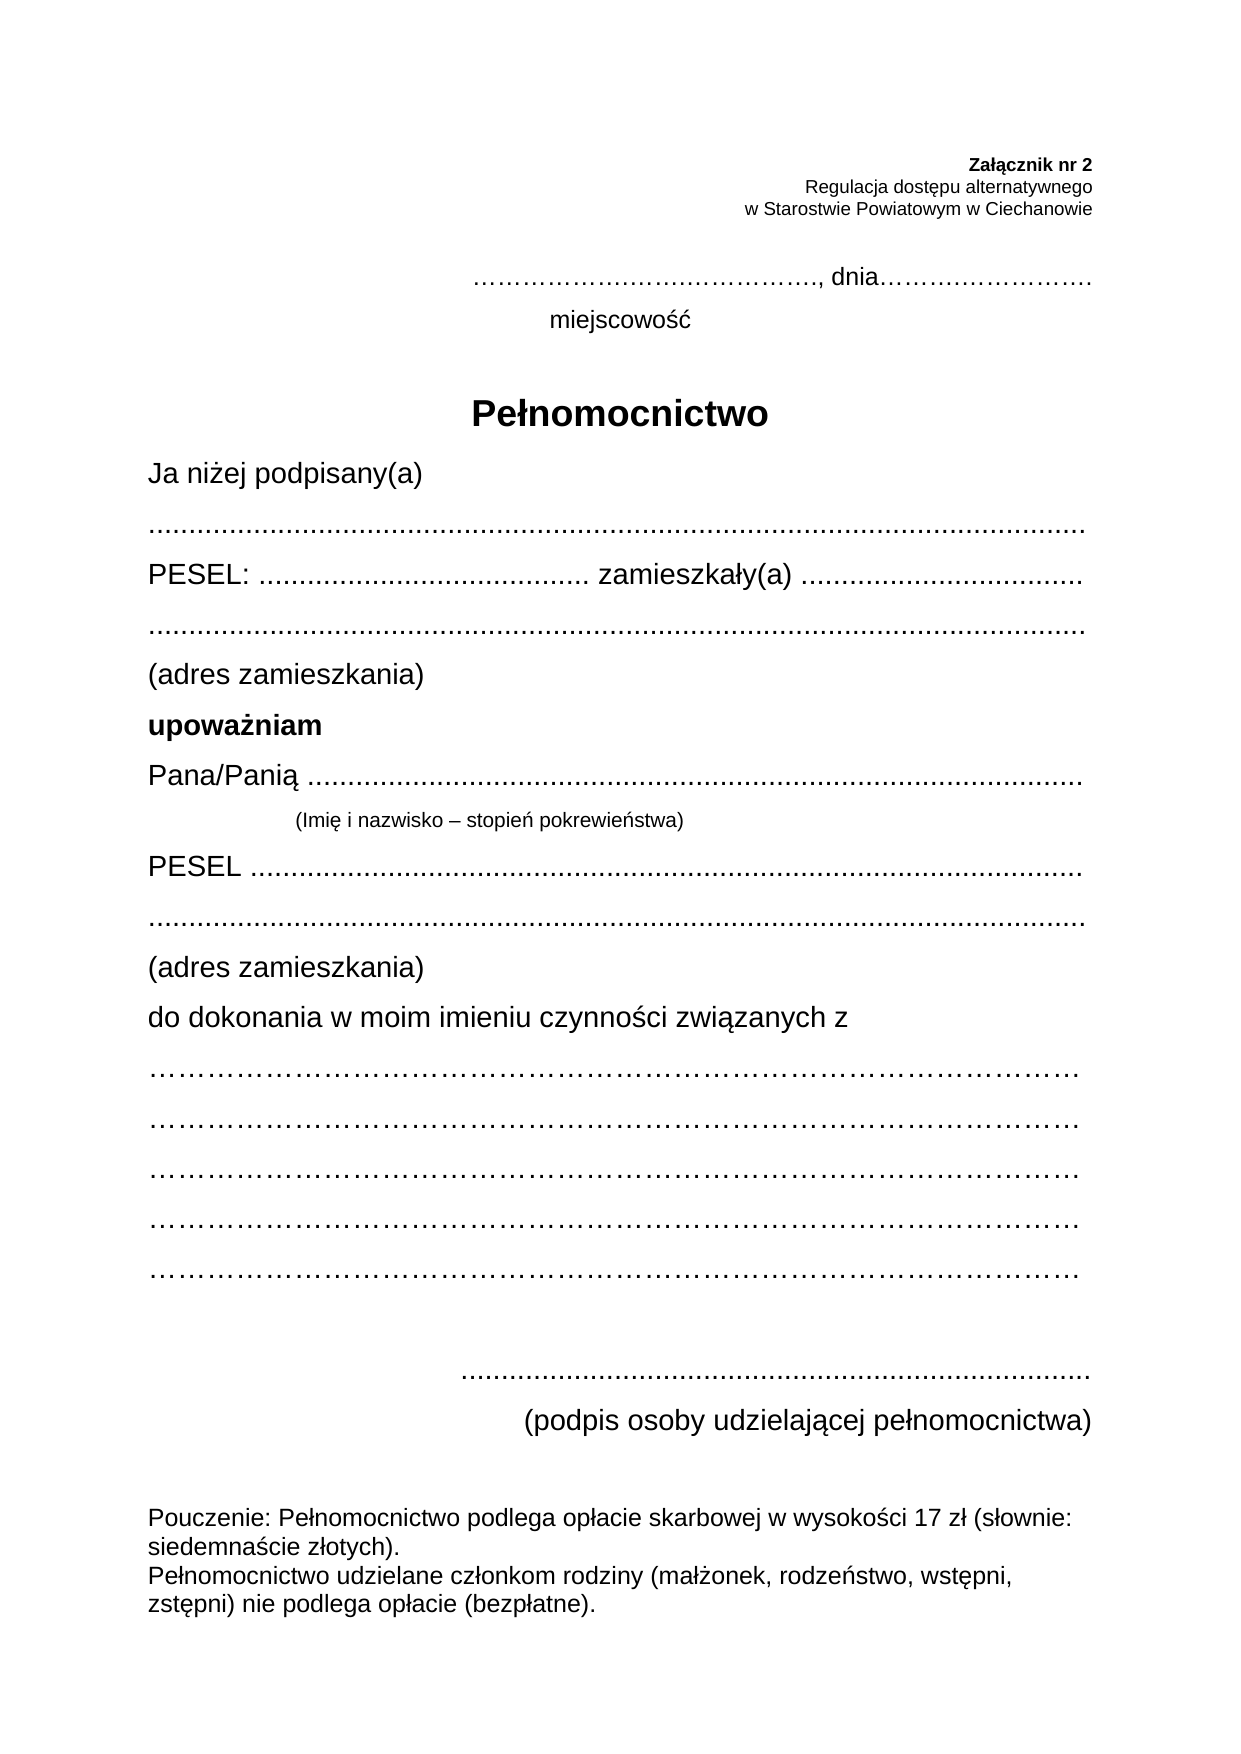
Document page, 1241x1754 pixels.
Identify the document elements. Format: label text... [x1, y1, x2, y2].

text (adres zamieszkania) [148, 657, 1092, 691]
text Pana/Panią ................................................................................................ [148, 758, 1092, 792]
text .................................................................................................................... [148, 607, 1092, 641]
text Pełnomocnictwo udzielane członkom rodziny (małżonek, rodzeństwo, wstępni, zstępni) nie podlega opłacie (bezpłatne). [148, 1561, 1092, 1618]
text .............................................................................. [148, 1352, 1092, 1386]
text .................................................................................................................... (adres zamieszkania) [148, 899, 1092, 983]
text (Imię i nazwisko – stopień pokrewieństwa) [148, 808, 1092, 832]
text PESEL ....................................................................................................... [148, 849, 1092, 883]
text Pouczenie: Pełnomocnictwo podlega opłacie skarbowej w wysokości 17 zł (słownie: siedemnaście złotych). [148, 1503, 1092, 1561]
text upoważniam [148, 708, 1092, 741]
text Ja niżej podpisany(a) .................................................................................................................... [148, 456, 1092, 540]
text Pełnomocnictwo [148, 391, 1092, 434]
text Załącznik nr 2 [148, 154, 1092, 176]
text w Starostwie Powiatowym w Ciechanowie [148, 197, 1092, 219]
text ……………….…….……………., dnia……….……………. [148, 262, 1092, 291]
text miejscowość [148, 305, 1092, 334]
text ………………………………………………………………………………………………………………………………………………………………………………………………………………………………………………………………………………………………………………………………………………………………………………………………………………………………………… [148, 1050, 1092, 1285]
text do dokonania w moim imieniu czynności związanych z [148, 1000, 1092, 1033]
text Regulacja dostępu alternatywnego [148, 176, 1092, 197]
text (podpis osoby udzielającej pełnomocnictwa) [148, 1402, 1092, 1436]
text PESEL: ......................................... zamieszkały(a) ................................... [148, 557, 1092, 590]
